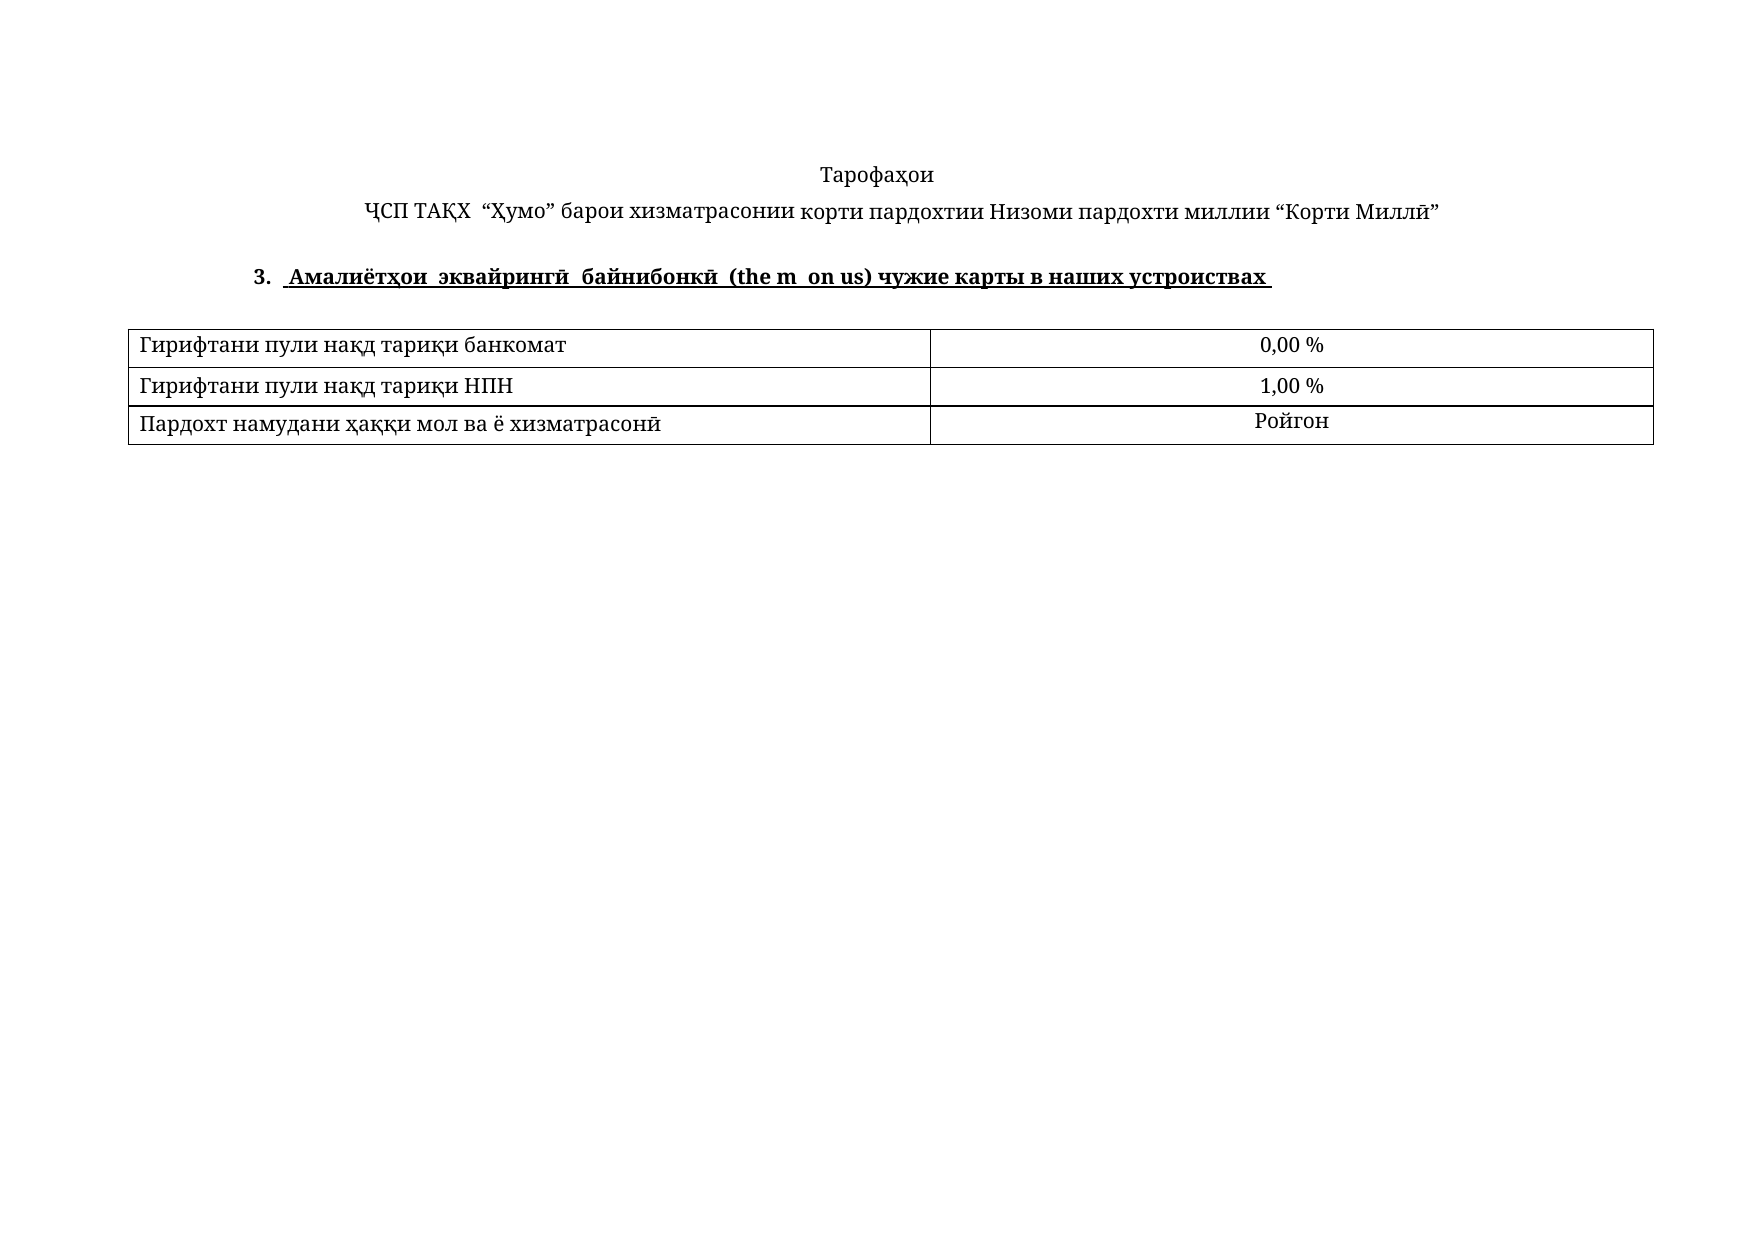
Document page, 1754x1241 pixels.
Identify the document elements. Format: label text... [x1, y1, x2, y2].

text Тарофаҳои [118, 148, 1636, 191]
table_cell Ройгон [931, 407, 1653, 444]
table_cell Пардохт намудани ҳаққи мол ва ё хизматрасонӣ [129, 407, 930, 444]
text ҶСП ТАҚХ “Ҳумо” барои хизматрасонии корти пардохтии Низоми пардохти миллии “Корти Миллӣ” [167, 191, 1636, 227]
text 3. Амалиётҳои эквайрингӣ байнибонкӣ (the m on us) чужие карты в наших устроиствах [254, 262, 1485, 291]
table_cell 1,00 % [931, 368, 1653, 405]
table_header Гирифтани пули нақд тариқи банкомат [129, 330, 930, 367]
table_cell Гирифтани пули нақд тариқи НПН [129, 368, 930, 405]
table_header 0,00 % [931, 330, 1653, 367]
